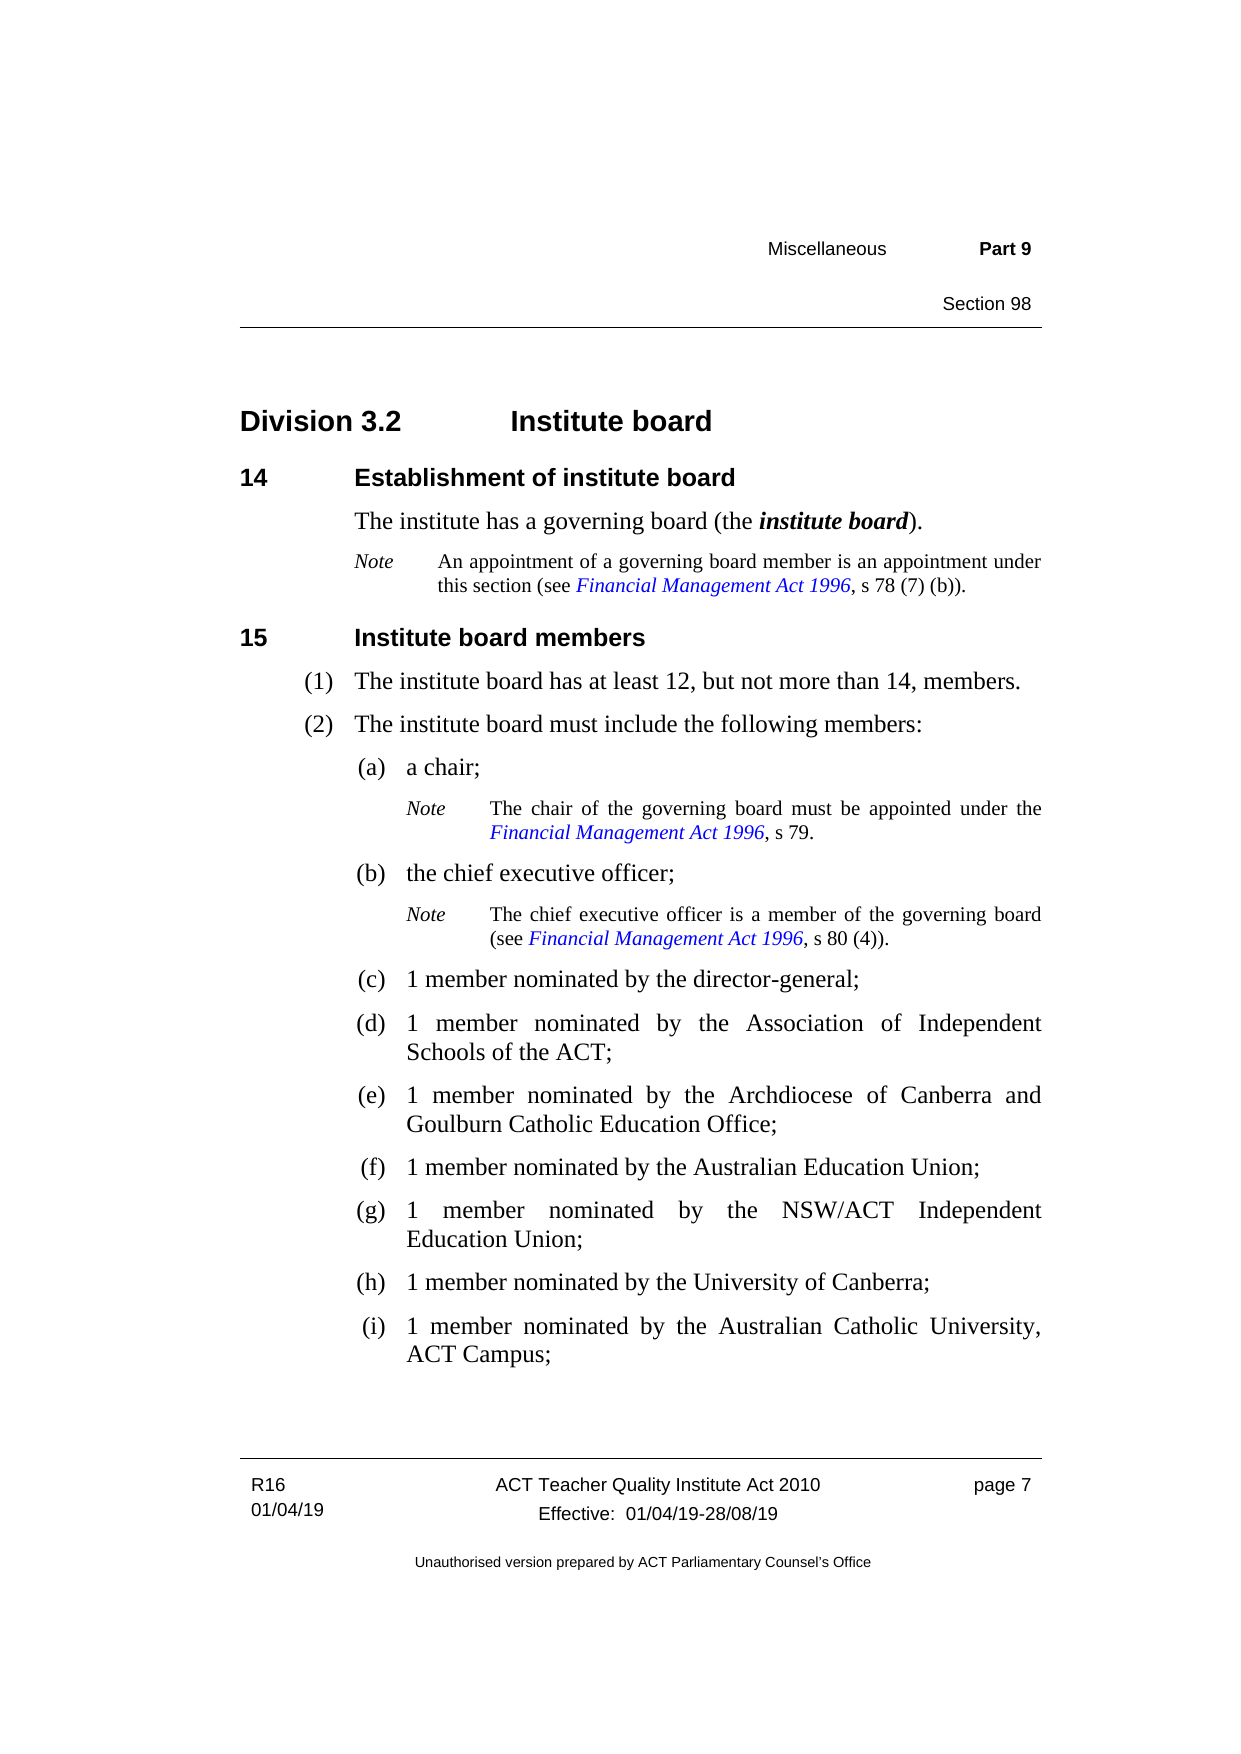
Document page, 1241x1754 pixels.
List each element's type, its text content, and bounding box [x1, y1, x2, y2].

text (1) The institute board has at least 12, but not more than 14, members. [239, 666, 1042, 694]
text (f) 1 member nominated by the Australian Education Union; [239, 1152, 1042, 1181]
text The institute has a governing board (the institute board). [354, 506, 1042, 535]
text (2) The institute board must include the following members: [239, 709, 1042, 738]
text Division 3.2 Institute board [239, 404, 1042, 438]
text Note The chief executive officer is a member of the governing board (see Financial Management Act 1996, s 80 (4)). [406, 902, 1042, 950]
text 14 Establishment of institute board [239, 463, 1042, 491]
text Note The chair of the governing board must be appointed under the Financial Management Act 1996, s 79. [406, 796, 1042, 844]
text (e) 1 member nominated by the Archdiocese of Canberra and Goulburn Catholic Education Office; [239, 1080, 1042, 1137]
text (c) 1 member nominated by the director-general; [239, 964, 1042, 993]
text (b) the chief executive officer; [239, 858, 1042, 887]
text Note An appointment of a governing board member is an appointment under this section (see Financial Management Act 1996, s 78 (7) (b)). [354, 549, 1042, 597]
text (g) 1 member nominated by the NSW/ACT Independent Education Union; [239, 1195, 1042, 1253]
text (h) 1 member nominated by the University of Canberra; [239, 1267, 1042, 1296]
text 15 Institute board members [239, 622, 1042, 651]
text (d) 1 member nominated by the Association of Independent Schools of the ACT; [239, 1008, 1042, 1065]
text (a) a chair; [239, 752, 1042, 781]
text (i) 1 member nominated by the Australian Catholic University, ACT Campus; [239, 1311, 1042, 1368]
